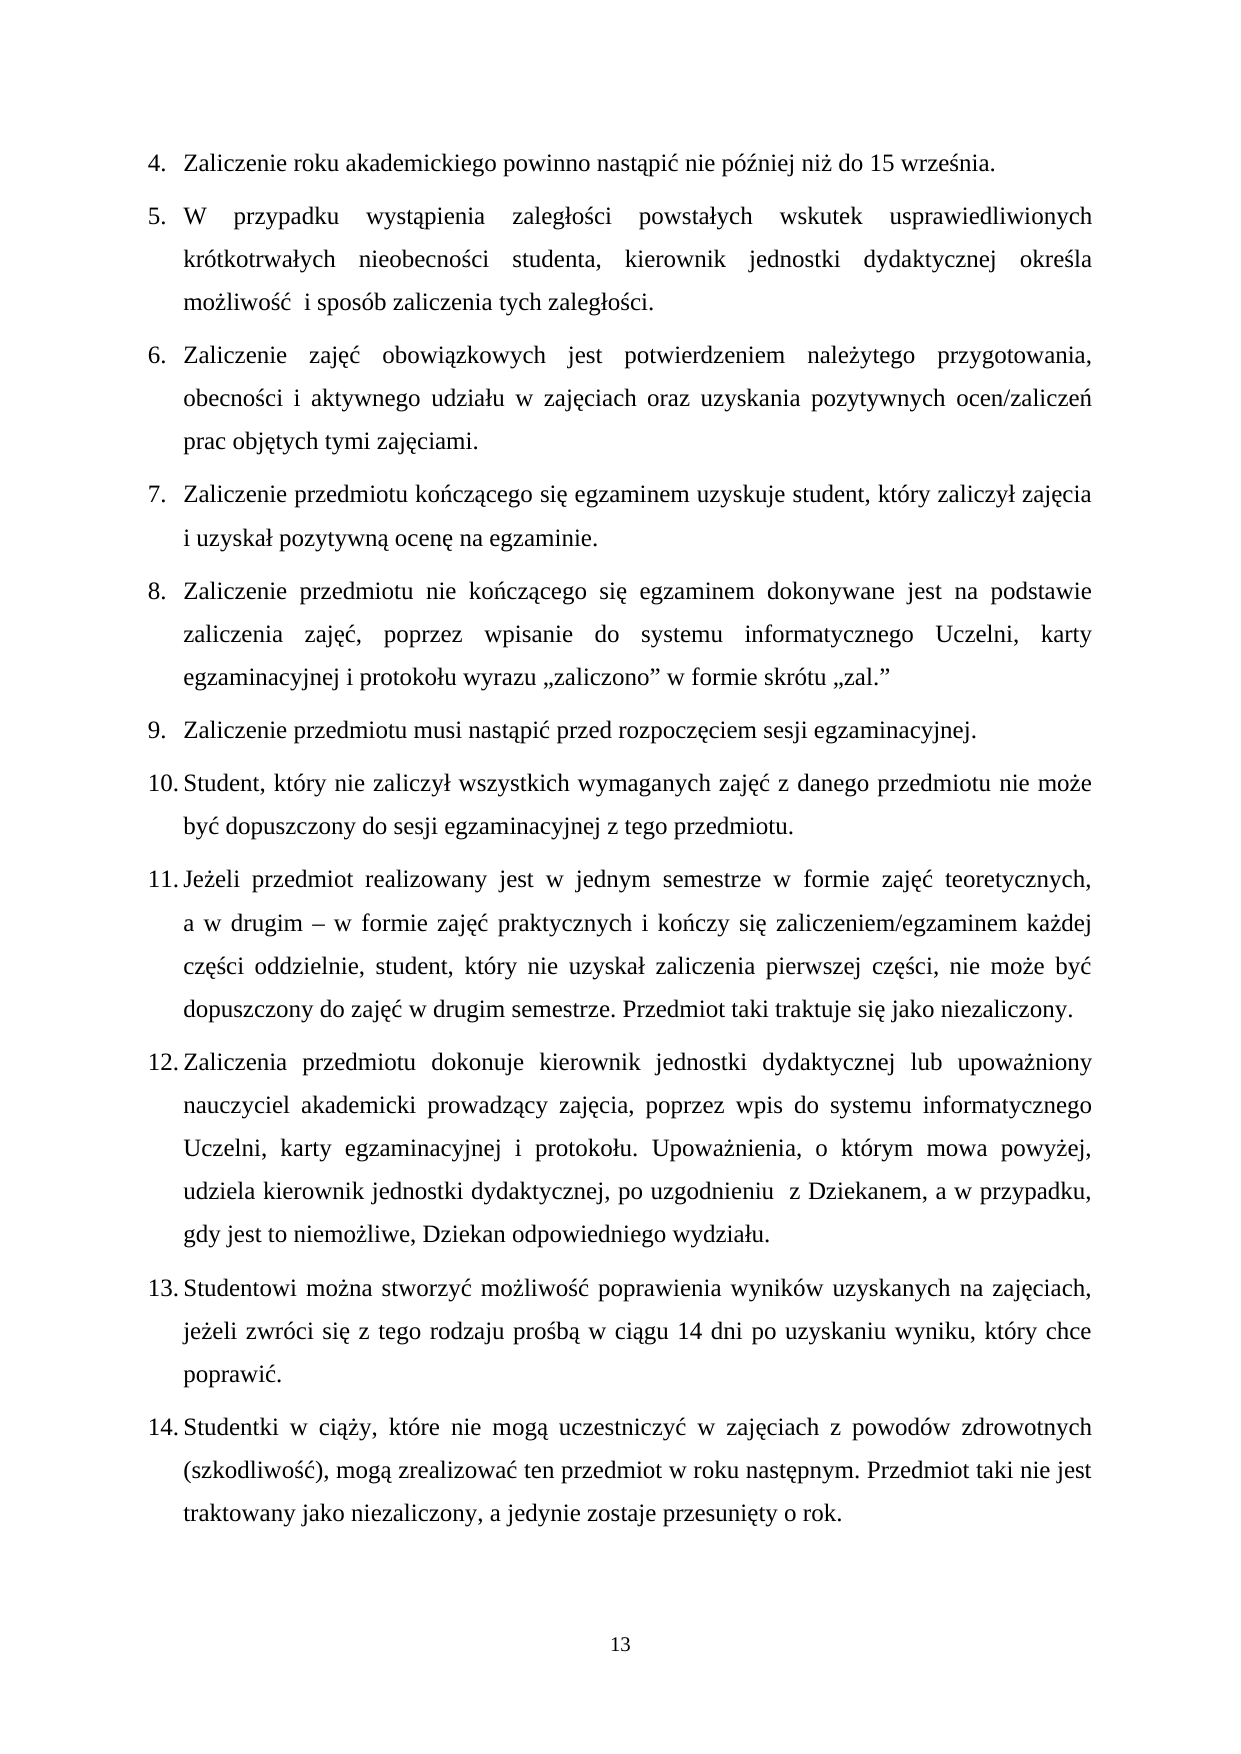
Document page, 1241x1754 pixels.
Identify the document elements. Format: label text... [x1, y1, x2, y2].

list Zaliczenie przedmiotu kończącego się egzaminem uzyskuje student, który zaliczył zajęcia i uzyskał pozytywną ocenę na egzaminie. [148, 479, 1093, 551]
list Student, który nie zaliczył wszystkich wymaganych zajęć z danego przedmiotu nie może być dopuszczony do sesji egzaminacyjnej z tego przedmiotu. [148, 768, 1093, 840]
list Zaliczenia przedmiotu dokonuje kierownik jednostki dydaktycznej lub upoważniony nauczyciel akademicki prowadzący zajęcia, poprzez wpis do systemu informatycznego Uczelni, karty egzaminacyjnej i protokołu. Upoważnienia, o którym mowa powyżej, udziela kierownik jednostki dydaktycznej, po uzgodnieniu z Dziekanem, a w przypadku, gdy jest to niemożliwe, Dziekan odpowiedniego wydziału. [148, 1047, 1093, 1248]
list Zaliczenie roku akademickiego powinno nastąpić nie później niż do 15 września. [148, 148, 1093, 176]
list Studentowi można stworzyć możliwość poprawienia wyników uzyskanych na zajęciach, jeżeli zwróci się z tego rodzaju prośbą w ciągu 14 dni po uzyskaniu wyniku, który chce poprawić. [148, 1273, 1093, 1388]
list Zaliczenie przedmiotu musi nastąpić przed rozpoczęciem sesji egzaminacyjnej. [148, 715, 1093, 744]
list Zaliczenie zajęć obowiązkowych jest potwierdzeniem należytego przygotowania, obecności i aktywnego udziału w zajęciach oraz uzyskania pozytywnych ocen/zaliczeń prac objętych tymi zajęciami. [148, 340, 1093, 455]
list W przypadku wystąpienia zaległości powstałych wskutek usprawiedliwionych krótkotrwałych nieobecności studenta, kierownik jednostki dydaktycznej określa możliwość i sposób zaliczenia tych zaległości. [148, 201, 1093, 316]
list Studentki w ciąży, które nie mogą uczestniczyć w zajęciach z powodów zdrowotnych (szkodliwość), mogą zrealizować ten przedmiot w roku następnym. Przedmiot taki nie jest traktowany jako niezaliczony, a jedynie zostaje przesunięty o rok. [148, 1412, 1093, 1527]
list Zaliczenie przedmiotu nie kończącego się egzaminem dokonywane jest na podstawie zaliczenia zajęć, poprzez wpisanie do systemu informatycznego Uczelni, karty egzaminacyjnej i protokołu wyrazu „zaliczono” w formie skrótu „zal.” [148, 576, 1093, 691]
list Jeżeli przedmiot realizowany jest w jednym semestrze w formie zajęć teoretycznych, a w drugim – w formie zajęć praktycznych i kończy się zaliczeniem/egzaminem każdej części oddzielnie, student, który nie uzyskał zaliczenia pierwszej części, nie może być dopuszczony do zajęć w drugim semestrze. Przedmiot taki traktuje się jako niezaliczony. [148, 864, 1093, 1023]
